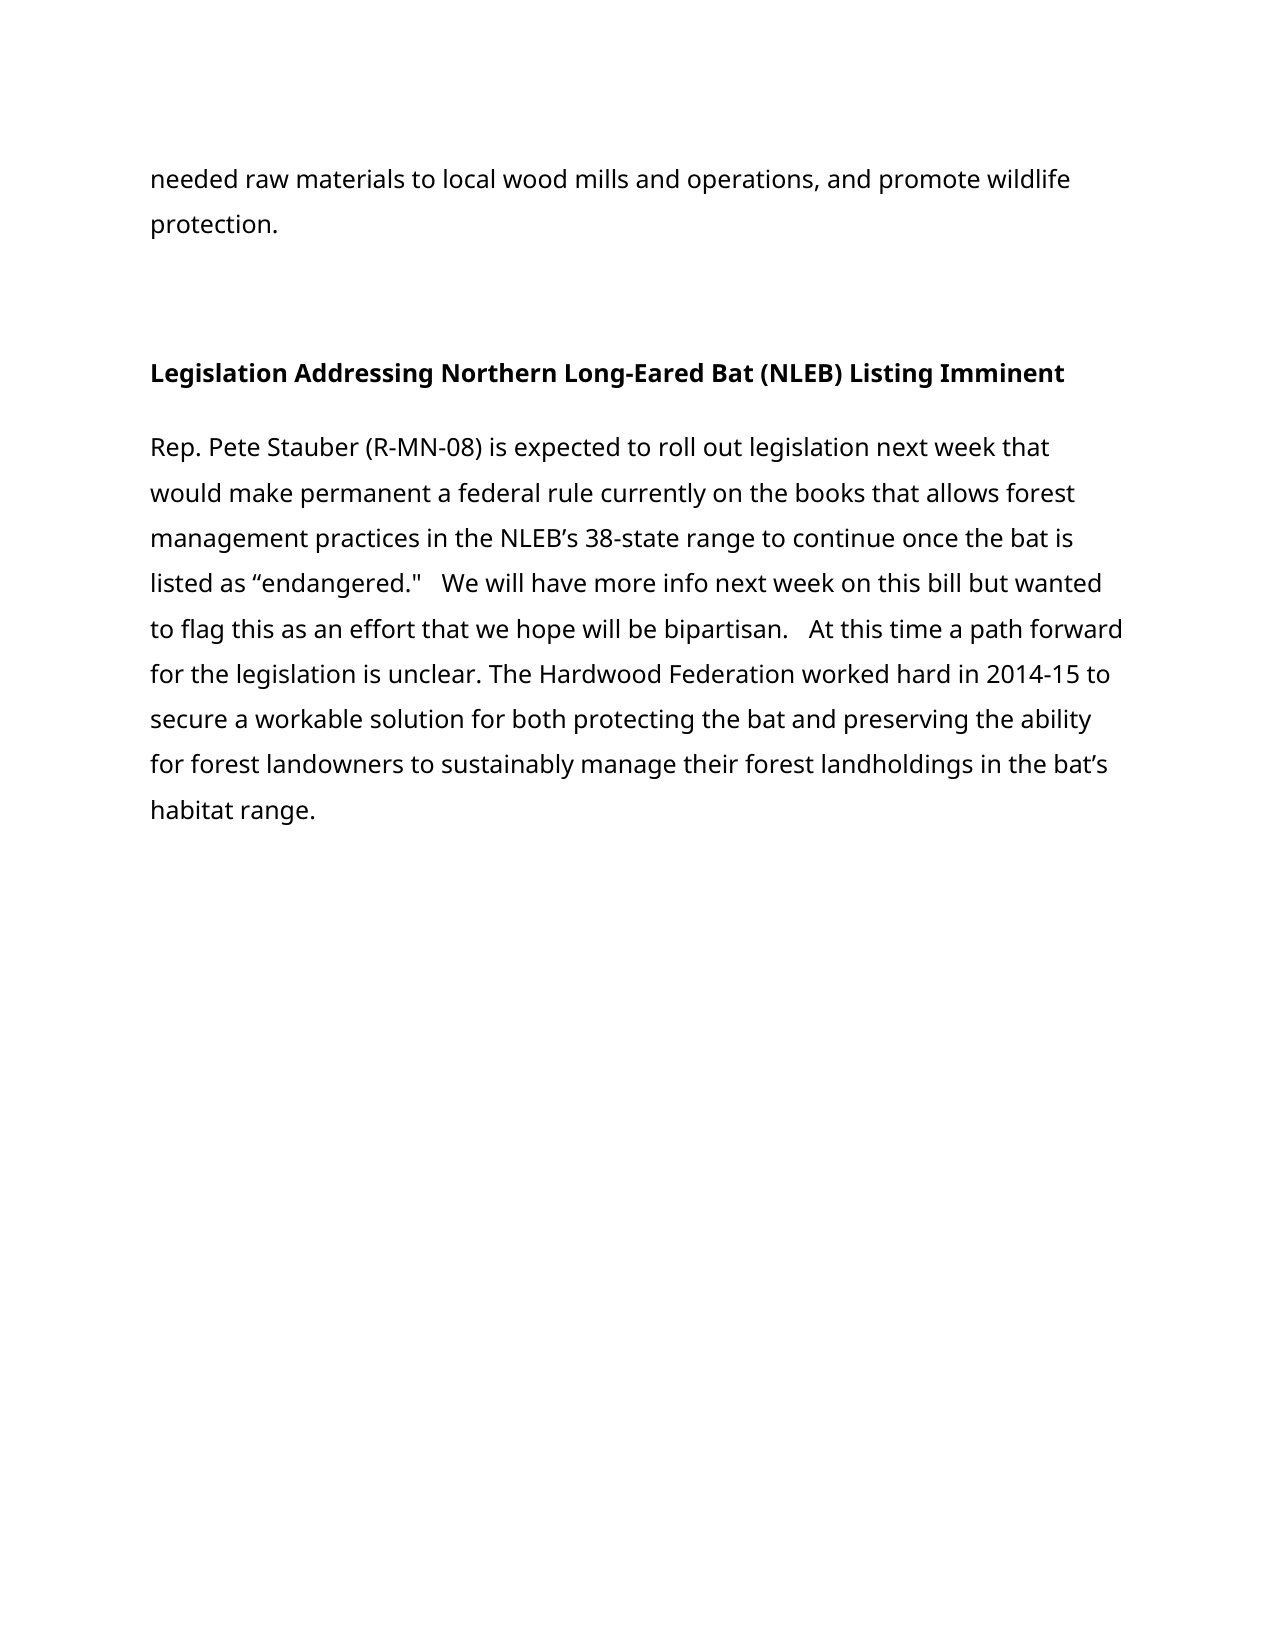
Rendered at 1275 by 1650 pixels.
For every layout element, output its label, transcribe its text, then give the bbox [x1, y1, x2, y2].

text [150, 150, 1125, 241]
text Legislation Addressing Northern Long-Eared Bat (NLEB) Listing Imminent [150, 344, 1125, 389]
text Rep. Pete Stauber (R-MN-08) is expected to roll out legislation next week that would make permanent a federal rule currently on the books that allows forest management practices in the NLEB’s 38-state range to continue once the bat is listed as “endangered." We will have more info next week on this bill but wanted to flag this as an effort that we hope will be bipartisan. At this time a path forward for the legislation is unclear. The Hardwood Federation worked hard in 2014-15 to secure a workable solution for both protecting the bat and preserving the ability for forest landowners to sustainably manage their forest landholdings in the bat’s habitat range. [150, 419, 1125, 827]
